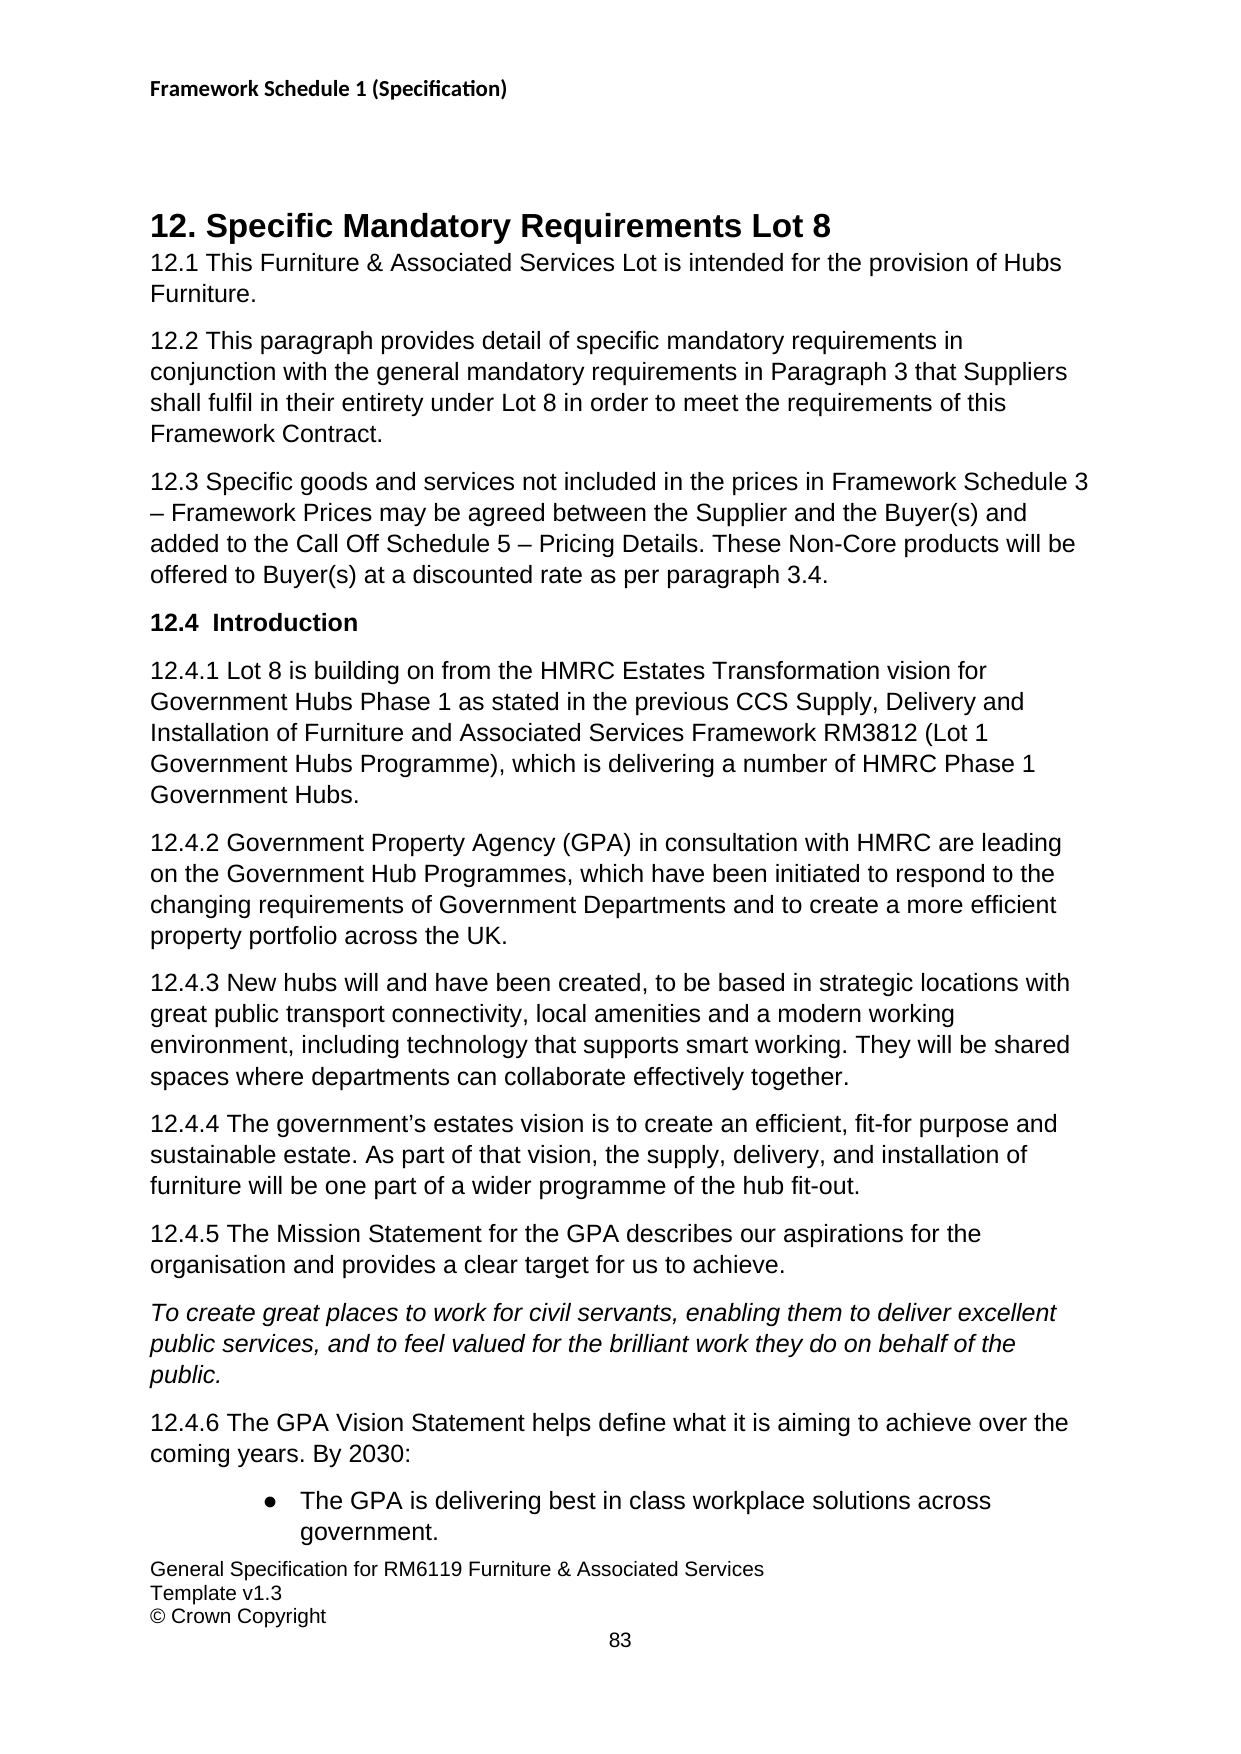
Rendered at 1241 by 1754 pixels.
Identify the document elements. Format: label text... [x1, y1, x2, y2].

text 12.4.3 New hubs will and have been created, to be based in strategic locations with great public transport connectivity, local amenities and a modern working environment, including technology that supports smart working. They will be shared spaces where departments can collaborate effectively together. [150, 968, 1090, 1090]
text 12.4.6 The GPA Vision Statement helps define what it is aiming to achieve over the coming years. By 2030: [150, 1407, 1090, 1467]
text 12.4 Introduction [150, 608, 1090, 637]
text 12.4.1 Lot 8 is building on from the HMRC Estates Transformation vision for Government Hubs Phase 1 as stated in the previous CCS Supply, Delivery and Installation of Furniture and Associated Services Framework RM3812 (Lot 1 Government Hubs Programme), which is delivering a number of HMRC Phase 1 Government Hubs. [150, 656, 1090, 808]
text 12.2 This paragraph provides detail of specific mandatory requirements in conjunction with the general mandatory requirements in Paragraph 3 that Suppliers shall fulfil in their entirety under Lot 8 in order to meet the requirements of this Framework Contract. [150, 326, 1090, 448]
list The GPA is delivering best in class workplace solutions across government. [262, 1486, 1090, 1546]
text 12.4.5 The Mission Statement for the GPA describes our aspirations for the organisation and provides a clear target for us to achieve. [150, 1219, 1090, 1279]
text 12.1 This Furniture & Associated Services Lot is intended for the provision of Hubs Furniture. [150, 247, 1090, 307]
text 12.4.4 The government’s estates vision is to create an efficient, fit-for purpose and sustainable estate. As part of that vision, the supply, delivery, and installation of furniture will be one part of a wider programme of the hub fit-out. [150, 1109, 1090, 1200]
text 12.4.2 Government Property Agency (GPA) in consultation with HMRC are leading on the Government Hub Programmes, which have been initiated to respond to the changing requirements of Government Departments and to create a more efficient property portfolio across the UK. [150, 827, 1090, 949]
text 12.3 Specific goods and services not included in the prices in Framework Schedule 3 – Framework Prices may be agreed between the Supplier and the Buyer(s) and added to the Call Off Schedule 5 – Pricing Details. These Non-Core products will be offered to Buyer(s) at a discounted rate as per paragraph 3.4. [150, 467, 1090, 589]
text To create great places to work for civil servants, enabling them to deliver excellent public services, and to feel valued for the brilliant work they do on behalf of the public. [150, 1298, 1090, 1388]
subtitle 12. Specific Mandatory Requirements Lot 8 [150, 206, 1090, 244]
